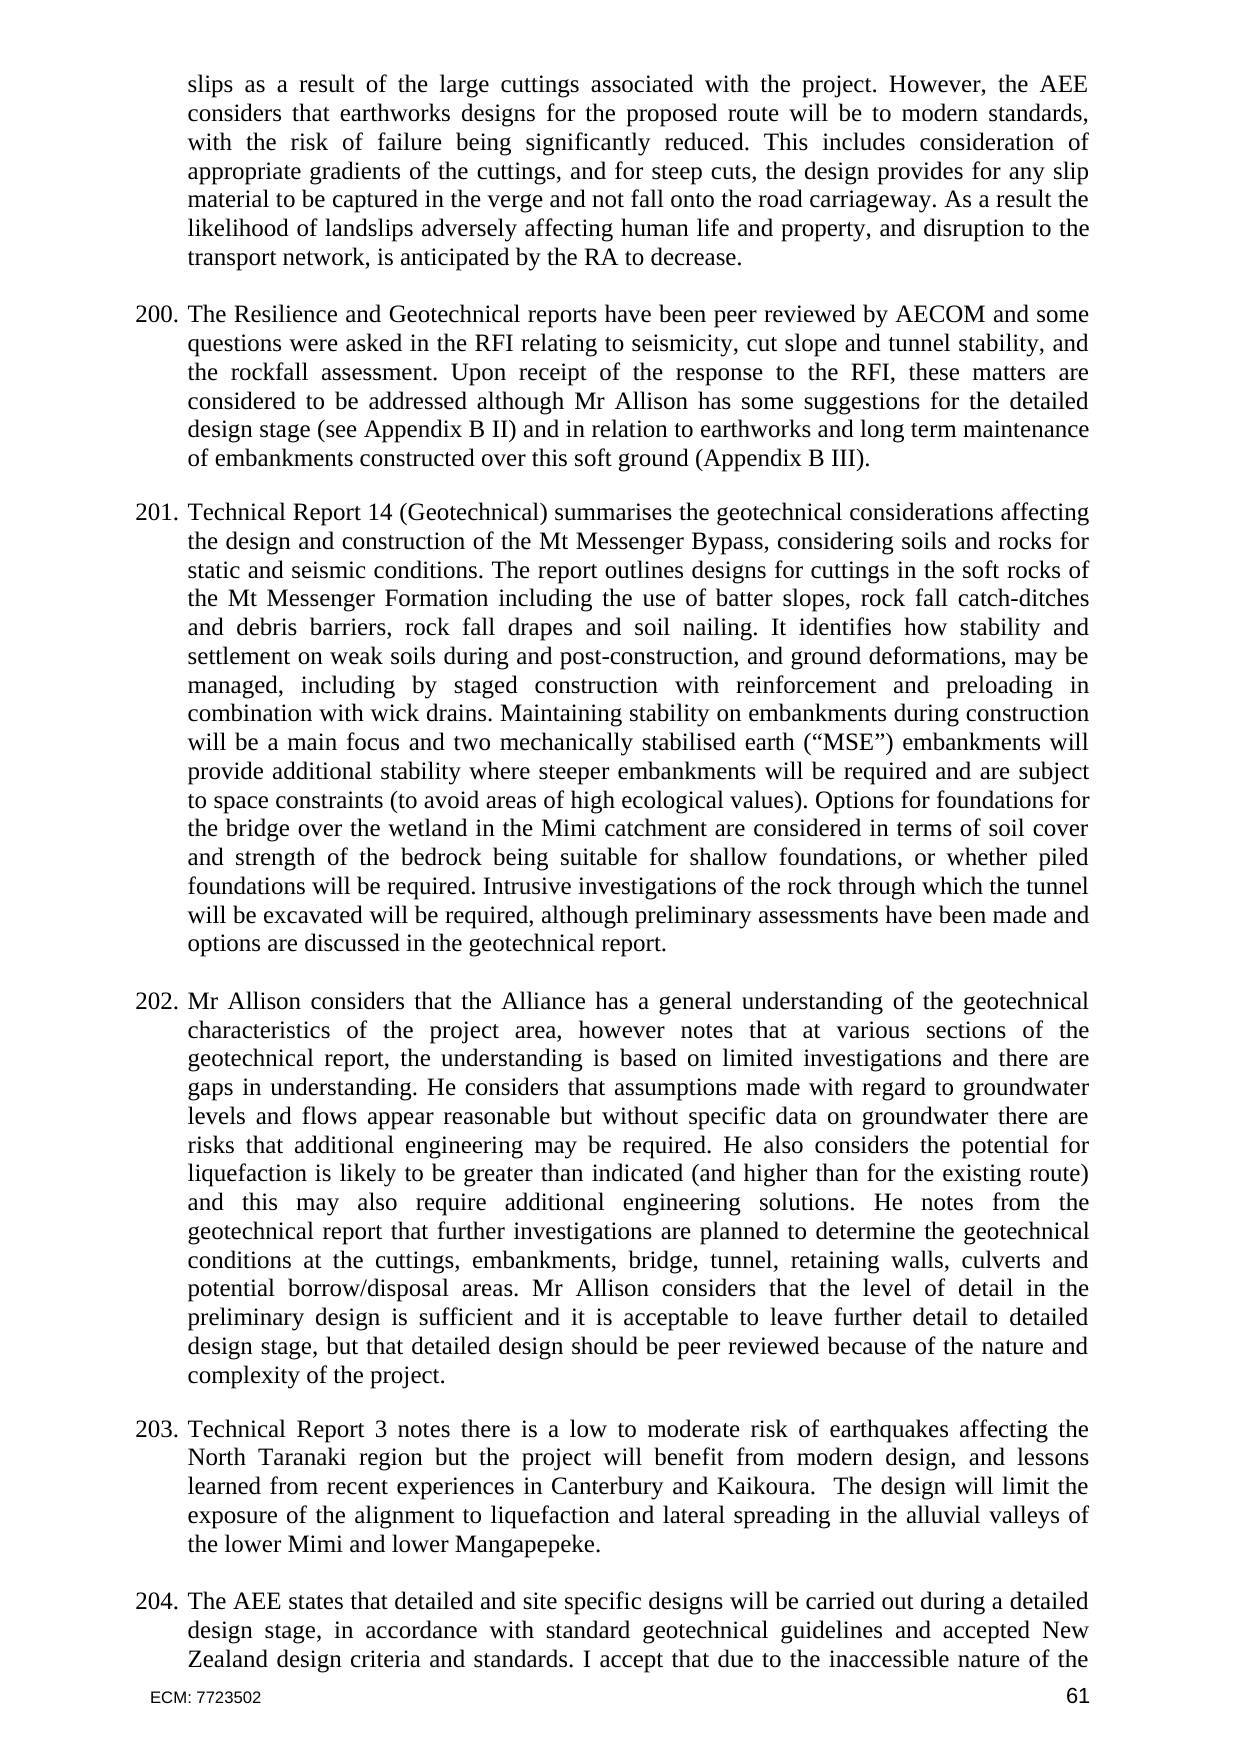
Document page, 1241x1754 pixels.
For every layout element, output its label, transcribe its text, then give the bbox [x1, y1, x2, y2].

list The Resilience and Geotechnical reports have been peer reviewed by AECOM and some questions were asked in the RFI relating to seismicity, cut slope and tunnel stability, and the rockfall assessment. Upon receipt of the response to the RFI, these matters are considered to be addressed although Mr Allison has some suggestions for the detailed design stage (see Appendix B II) and in relation to earthworks and long term maintenance of embankments constructed over this soft ground (Appendix B III). [135, 299, 1090, 472]
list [135, 69, 1090, 271]
list Technical Report 14 (Geotechnical) summarises the geotechnical considerations affecting the design and construction of the Mt Messenger Bypass, considering soils and rocks for static and seismic conditions. The report outlines designs for cuttings in the soft rocks of the Mt Messenger Formation including the use of batter slopes, rock fall catch-ditches and debris barriers, rock fall drapes and soil nailing. It identifies how stability and settlement on weak soils during and post-construction, and ground deformations, may be managed, including by staged construction with reinforcement and preloading in combination with wick drains. Maintaining stability on embankments during construction will be a main focus and two mechanically stabilised earth (“MSE”) embankments will provide additional stability where steeper embankments will be required and are subject to space constraints (to avoid areas of high ecological values). Options for foundations for the bridge over the wetland in the Mimi catchment are considered in terms of soil cover and strength of the bedrock being suitable for shallow foundations, or whether piled foundations will be required. Intrusive investigations of the rock through which the tunnel will be excavated will be required, although preliminary assessments have been made and options are discussed in the geotechnical report. [135, 497, 1090, 957]
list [135, 1586, 1090, 1672]
list Technical Report 3 notes there is a low to moderate risk of earthquakes affecting the North Taranaki region but the project will benefit from modern design, and lessons learned from recent experiences in Canterbury and Kaikoura. The design will limit the exposure of the alignment to liquefaction and lateral spreading in the alluvial valleys of the lower Mimi and lower Mangapepeke. [135, 1414, 1090, 1557]
list Mr Allison considers that the Alliance has a general understanding of the geotechnical characteristics of the project area, however notes that at various sections of the geotechnical report, the understanding is based on limited investigations and there are gaps in understanding. He considers that assumptions made with regard to groundwater levels and flows appear reasonable but without specific data on groundwater there are risks that additional engineering may be required. He also considers the potential for liquefaction is likely to be greater than indicated (and higher than for the existing route) and this may also require additional engineering solutions. He notes from the geotechnical report that further investigations are planned to determine the geotechnical conditions at the cuttings, embankments, bridge, tunnel, retaining walls, culverts and potential borrow/disposal areas. Mr Allison considers that the level of detail in the preliminary design is sufficient and it is acceptable to leave further detail to detailed design stage, but that detailed design should be peer reviewed because of the nature and complexity of the project. [135, 986, 1090, 1388]
